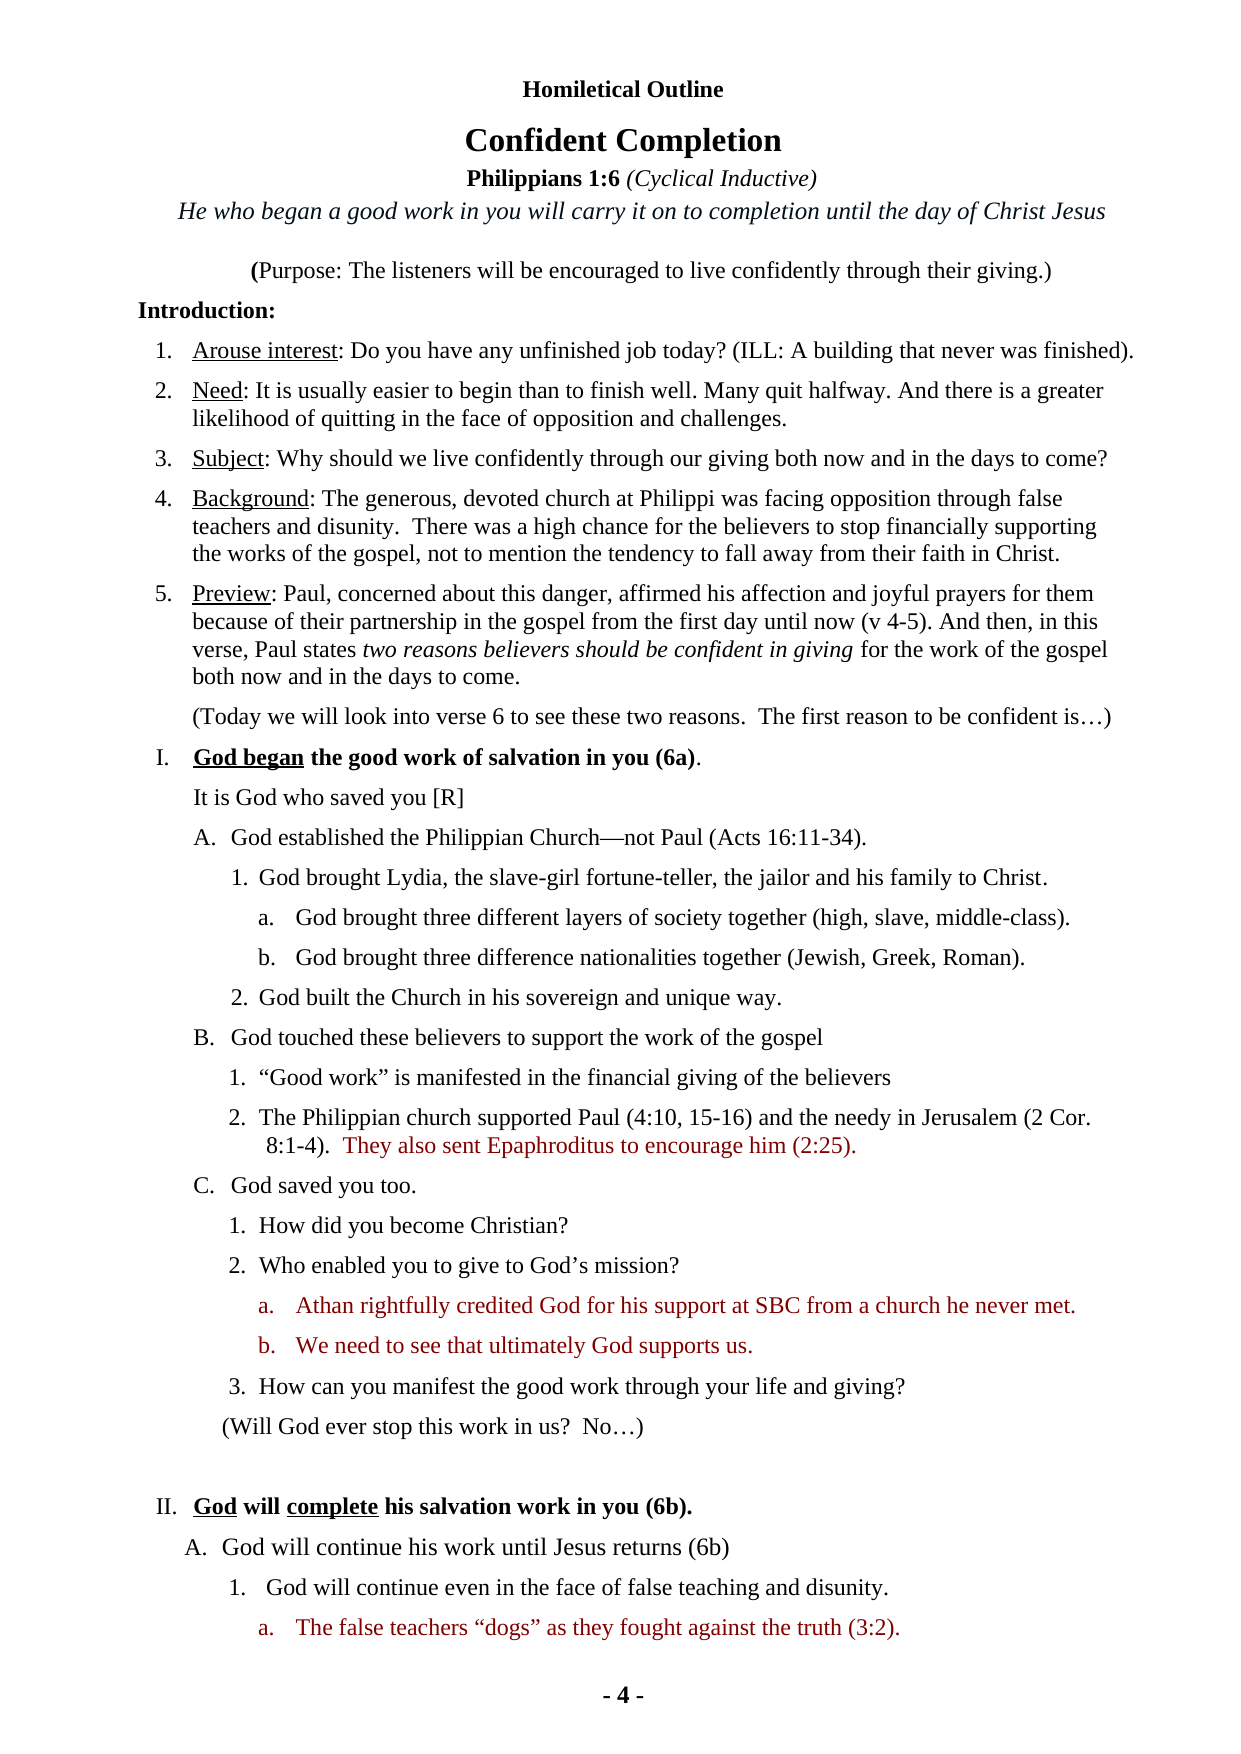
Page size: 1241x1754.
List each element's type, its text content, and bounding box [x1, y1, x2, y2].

text Homiletical Outline [118, 75, 1128, 103]
list God will continue his work until Jesus returns (6b) [184, 1532, 1128, 1561]
list We need to see that ultimately God supports us. [258, 1332, 1128, 1359]
list God will complete his salvation work in you (6b). [156, 1492, 1128, 1519]
list How did you become Christian? [228, 1211, 1128, 1239]
list Who enabled you to give to God’s mission? [228, 1251, 1128, 1279]
text (Will God ever stop this work in us? No…) [222, 1412, 1128, 1439]
list Preview: Paul, concerned about this danger, affirmed his affection and joyful prayers for them because of their partnership in the gospel from the first day until now (v 4-5). And then, in this verse, Paul states two reasons believers should be confident in giving for the work of the gospel both now and in the days to come. [154, 579, 1137, 690]
list God established the Philippian Church—not Paul (Acts 16:11-34). [193, 823, 1128, 850]
text Confident Completion [118, 120, 1128, 159]
list Background: The generous, devoted church at Philippi was facing opposition through false teachers and disunity. There was a high chance for the believers to stop financially supporting the works of the gospel, not to mention the tendency to fall away from their faith in Christ. [154, 484, 1128, 567]
list It is God who saved you [R] [193, 783, 1128, 810]
list God built the Church in his sovereign and unique way. [231, 983, 1128, 1011]
list Athan rightfully credited God for his support at SBC from a church he never met. [258, 1291, 1128, 1319]
text (Today we will look into verse 6 to see these two reasons. The first reason to be confident is…) [192, 702, 1128, 730]
list Subject: Why should we live confidently through our giving both now and in the days to come? [154, 444, 1128, 472]
list How can you manifest the good work through your life and giving? [228, 1372, 1128, 1399]
list God brought three difference nationalities together (Jewish, Greek, Roman). [258, 943, 1128, 971]
list God brought Lydia, the slave-girl fortune-teller, the jailor and his family to Christ. [231, 863, 1128, 890]
text (Purpose: The listeners will be encouraged to live confidently through their giving.) [118, 256, 1185, 284]
list God will continue even in the face of false teaching and disunity. [228, 1573, 1128, 1601]
list The Philippian church supported Paul (4:10, 15-16) and the needy in Jerusalem (2 Cor. 8:1-4). They also sent Epaphroditus to encourage him (2:25). [228, 1103, 1128, 1159]
list Arouse interest: Do you have any unfinished job today? (ILL: A building that never was finished). [154, 336, 1137, 364]
list The false teachers “dogs” as they fought against the truth (3:2). [258, 1613, 1128, 1641]
text Introduction: [138, 296, 1128, 324]
list God began the good work of salvation in you (6a). [156, 742, 1128, 770]
list “Good work” is manifested in the financial giving of the believers [228, 1063, 1128, 1091]
list God brought three different layers of society together (high, slave, middle-class). [258, 903, 1128, 931]
list God touched these believers to support the work of the gospel [193, 1023, 1128, 1051]
text Philippians 1:6 (Cyclical Inductive) [118, 164, 1166, 192]
list God saved you too. [193, 1171, 1128, 1199]
list Need: It is usually easier to begin than to finish well. Many quit halfway. And there is a greater likelihood of quitting in the face of opposition and challenges. [154, 376, 1128, 432]
text He who began a good work in you will carry it on to completion until the day of Christ Jesus [118, 196, 1166, 225]
